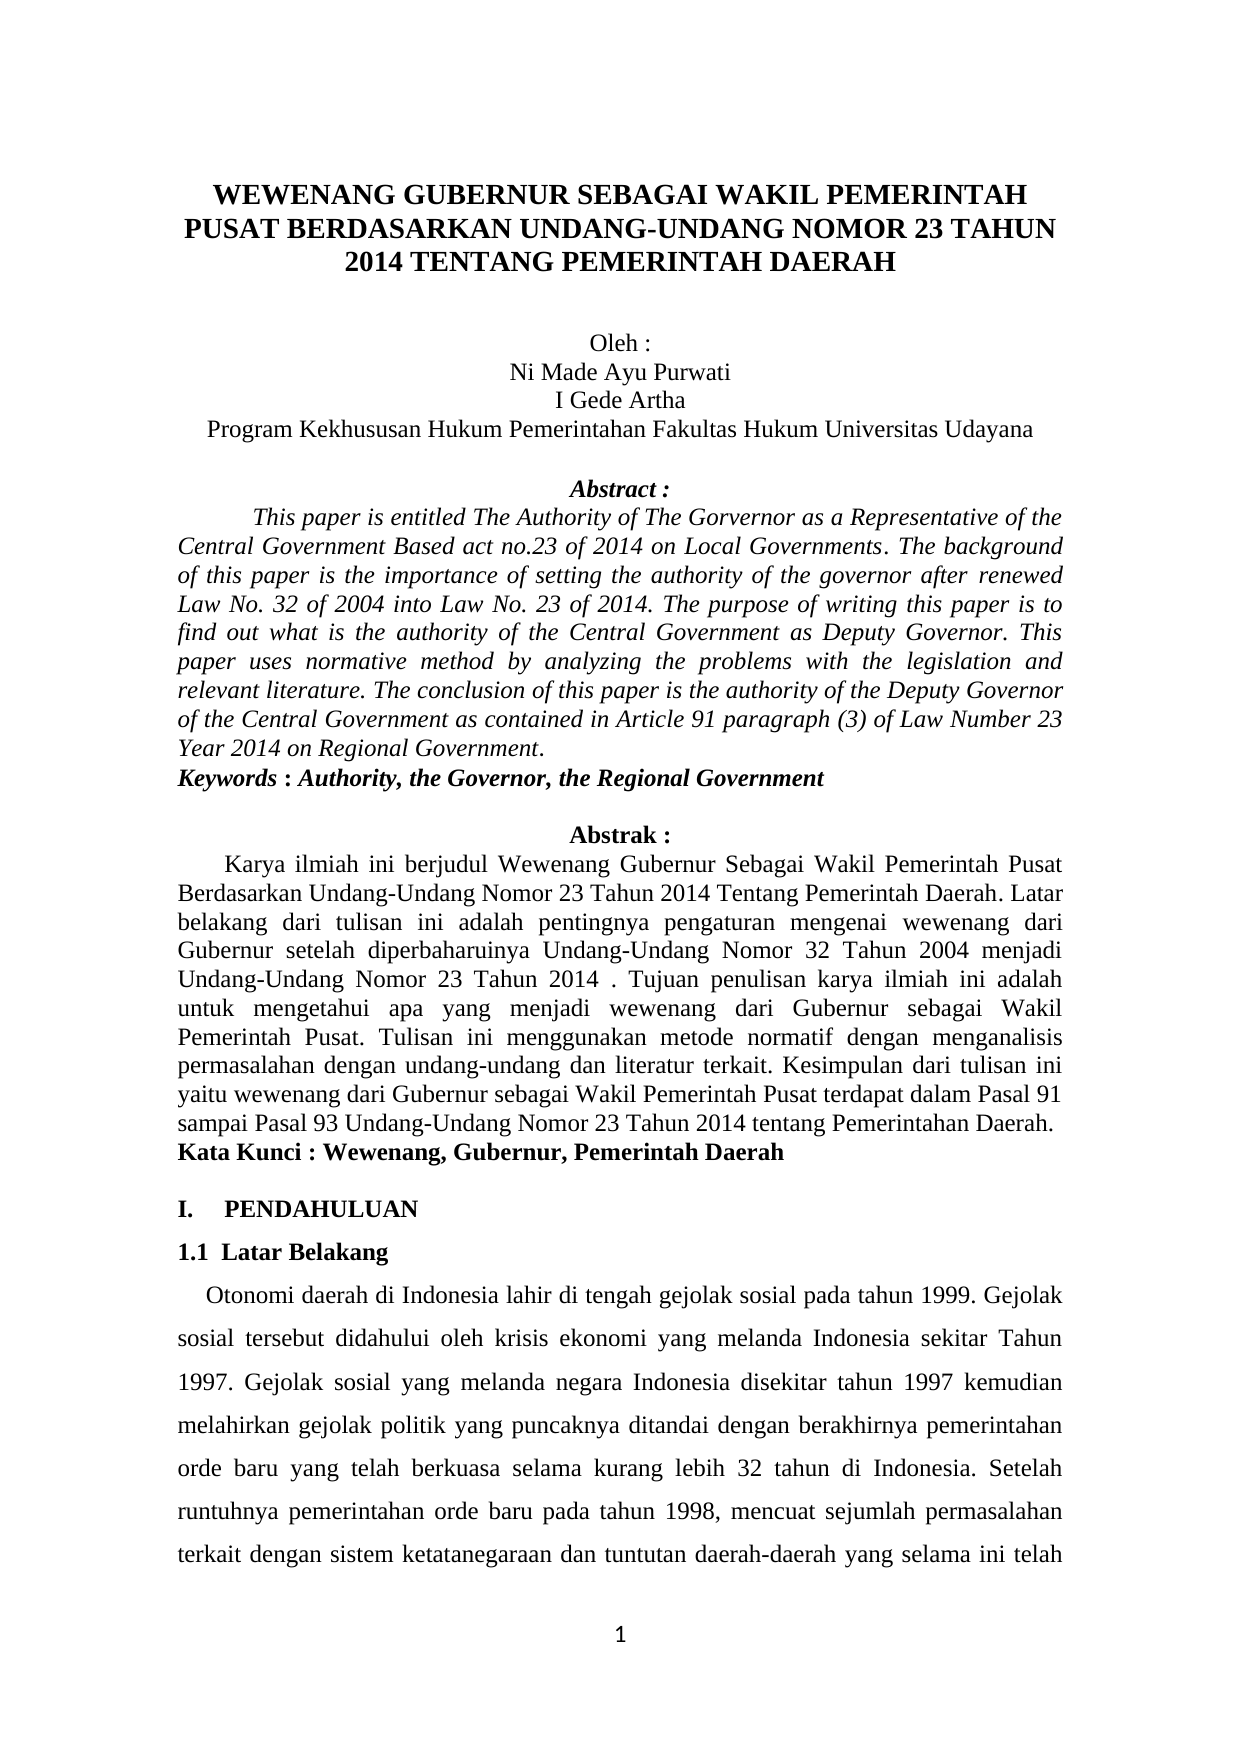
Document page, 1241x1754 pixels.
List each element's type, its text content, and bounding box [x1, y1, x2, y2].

text This paper is entitled The Authority of The Gorvernor as a Representative of the Central Government Based act no.23 of 2014 on Local Governments. The background of this paper is the importance of setting the authority of the governor after renewed Law No. 32 of 2004 into Law No. 23 of 2014. The purpose of writing this paper is to find out what is the authority of the Central Government as Deputy Governor. This paper uses normative method by analyzing the problems with the legislation and relevant literature. The conclusion of this paper is the authority of the Deputy Governor of the Central Government as contained in Article 91 paragraph (3) of Law Number 23 Year 2014 on Regional Government. [177, 502, 1063, 763]
text I Gede Artha [177, 386, 1063, 414]
text Abstract : [177, 474, 1063, 502]
text Karya ilmiah ini berjudul Wewenang Gubernur Sebagai Wakil Pemerintah Pusat Berdasarkan Undang-Undang Nomor 23 Tahun 2014 Tentang Pemerintah Daerah. Latar belakang dari tulisan ini adalah pentingnya pengaturan mengenai wewenang dari Gubernur setelah diperbaharuinya Undang-Undang Nomor 32 Tahun 2004 menjadi Undang-Undang Nomor 23 Tahun 2014 . Tujuan penulisan karya ilmiah ini adalah untuk mengetahui apa yang menjadi wewenang dari Gubernur sebagai Wakil Pemerintah Pusat. Tulisan ini menggunakan metode normatif dengan menganalisis permasalahan dengan undang-undang dan literatur terkait. Kesimpulan dari tulisan ini yaitu wewenang dari Gubernur sebagai Wakil Pemerintah Pusat terdapat dalam Pasal 91 sampai Pasal 93 Undang-Undang Nomor 23 Tahun 2014 tentang Pemerintahan Daerah. [177, 849, 1063, 1137]
text Ni Made Ayu Purwati [177, 357, 1063, 386]
text Kata Kunci : Wewenang, Gubernur, Pemerintah Daerah [177, 1137, 1063, 1165]
list PENDAHULUAN [177, 1194, 1063, 1223]
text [177, 1280, 1063, 1568]
text 1.1 Latar Belakang [177, 1237, 1063, 1266]
text Abstrak : [177, 820, 1063, 849]
text Program Kekhususan Hukum Pemerintahan Fakultas Hukum Universitas Udayana [177, 414, 1063, 443]
text Keywords : Authority, the Governor, the Regional Government [177, 763, 1063, 792]
text WEWENANG GUBERNUR SEBAGAI WAKIL PEMERINTAH PUSAT BERDASARKAN UNDANG-UNDANG NOMOR 23 TAHUN 2014 TENTANG PEMERINTAH DAERAH [177, 177, 1063, 278]
text Oleh : [177, 328, 1063, 357]
